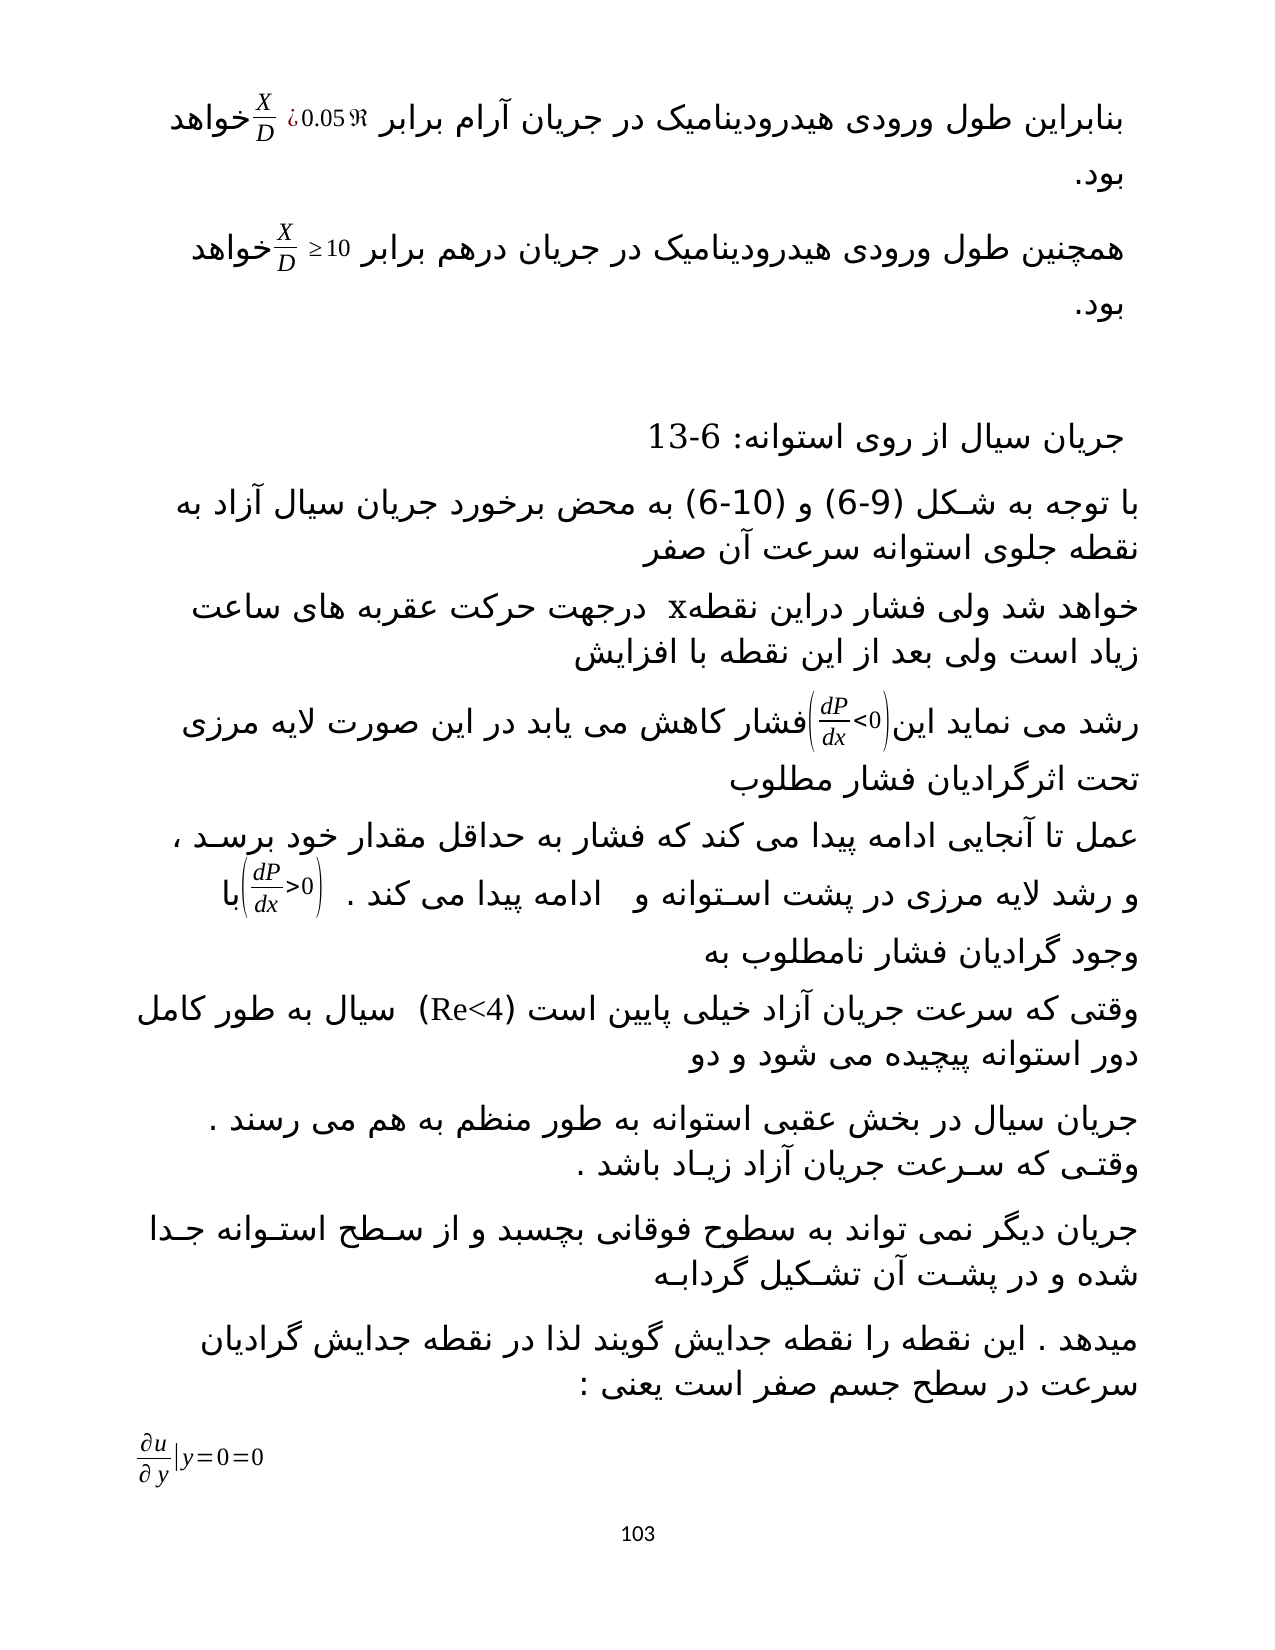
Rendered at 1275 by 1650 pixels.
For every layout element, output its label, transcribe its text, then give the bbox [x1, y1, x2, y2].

text با توجه به شـکل (9-6) و (10-6) به محض برخورد جریان سیال آزاد به نقطه جلوی استوانه سرعت آن صفر [106, 484, 1139, 567]
text وقتی که سرعت جریان آزاد خیلی پایین است (Re<4) سیال به طور کامل دور استوانه پیچیده می شود و دو [136, 989, 1139, 1073]
text رشد می نماید اینفشار کاهش می یابد در این صورت لایه مرزی تحت اثرگرادیان فشار مطلوب [150, 689, 1139, 799]
text بنابراین طول ورودی هیدرودینامیک در جریان آرام برابر خواهد بود. [131, 89, 1125, 192]
text 13-6 :جریان سیال از روی استوانه [150, 416, 1125, 457]
text همچنین طول ورودی هیدرودینامیک در جریان درهم برابر خواهد بود. [131, 219, 1125, 322]
text جریان سیال در بخش عقبی استوانه به طور منظم به هم می رسند . وقتـی که سـرعت جریان آزاد زیـاد باشد . [136, 1099, 1139, 1183]
text میدهد . این نقطه را نقطه جدایش گویند لذا در نقطه جدایش گرادیان سرعت در سطح جسم صفر است یعنی : [136, 1319, 1139, 1403]
text عمل تا آنجایی ادامه پیدا می کند که فشار به حداقل مقدار خود برسـد ، و رشد لایه مرزی در پشت اسـتوانه و ادامه پیدا می کند . با وجود گرادیان فشار نامطلوب به [150, 817, 1139, 971]
text جریان دیگر نمی تواند به سطوح فوقانی بچسبد و از سـطح استـوانه جـدا شده و در پشـت آن تشـکیل گردابـه [136, 1209, 1139, 1293]
text درجهت حرکت عقربه های ساعت xخواهد شد ولی فشار دراین نقطه زیاد است ولی بعد از این نقطه با افزایش [106, 585, 1139, 671]
